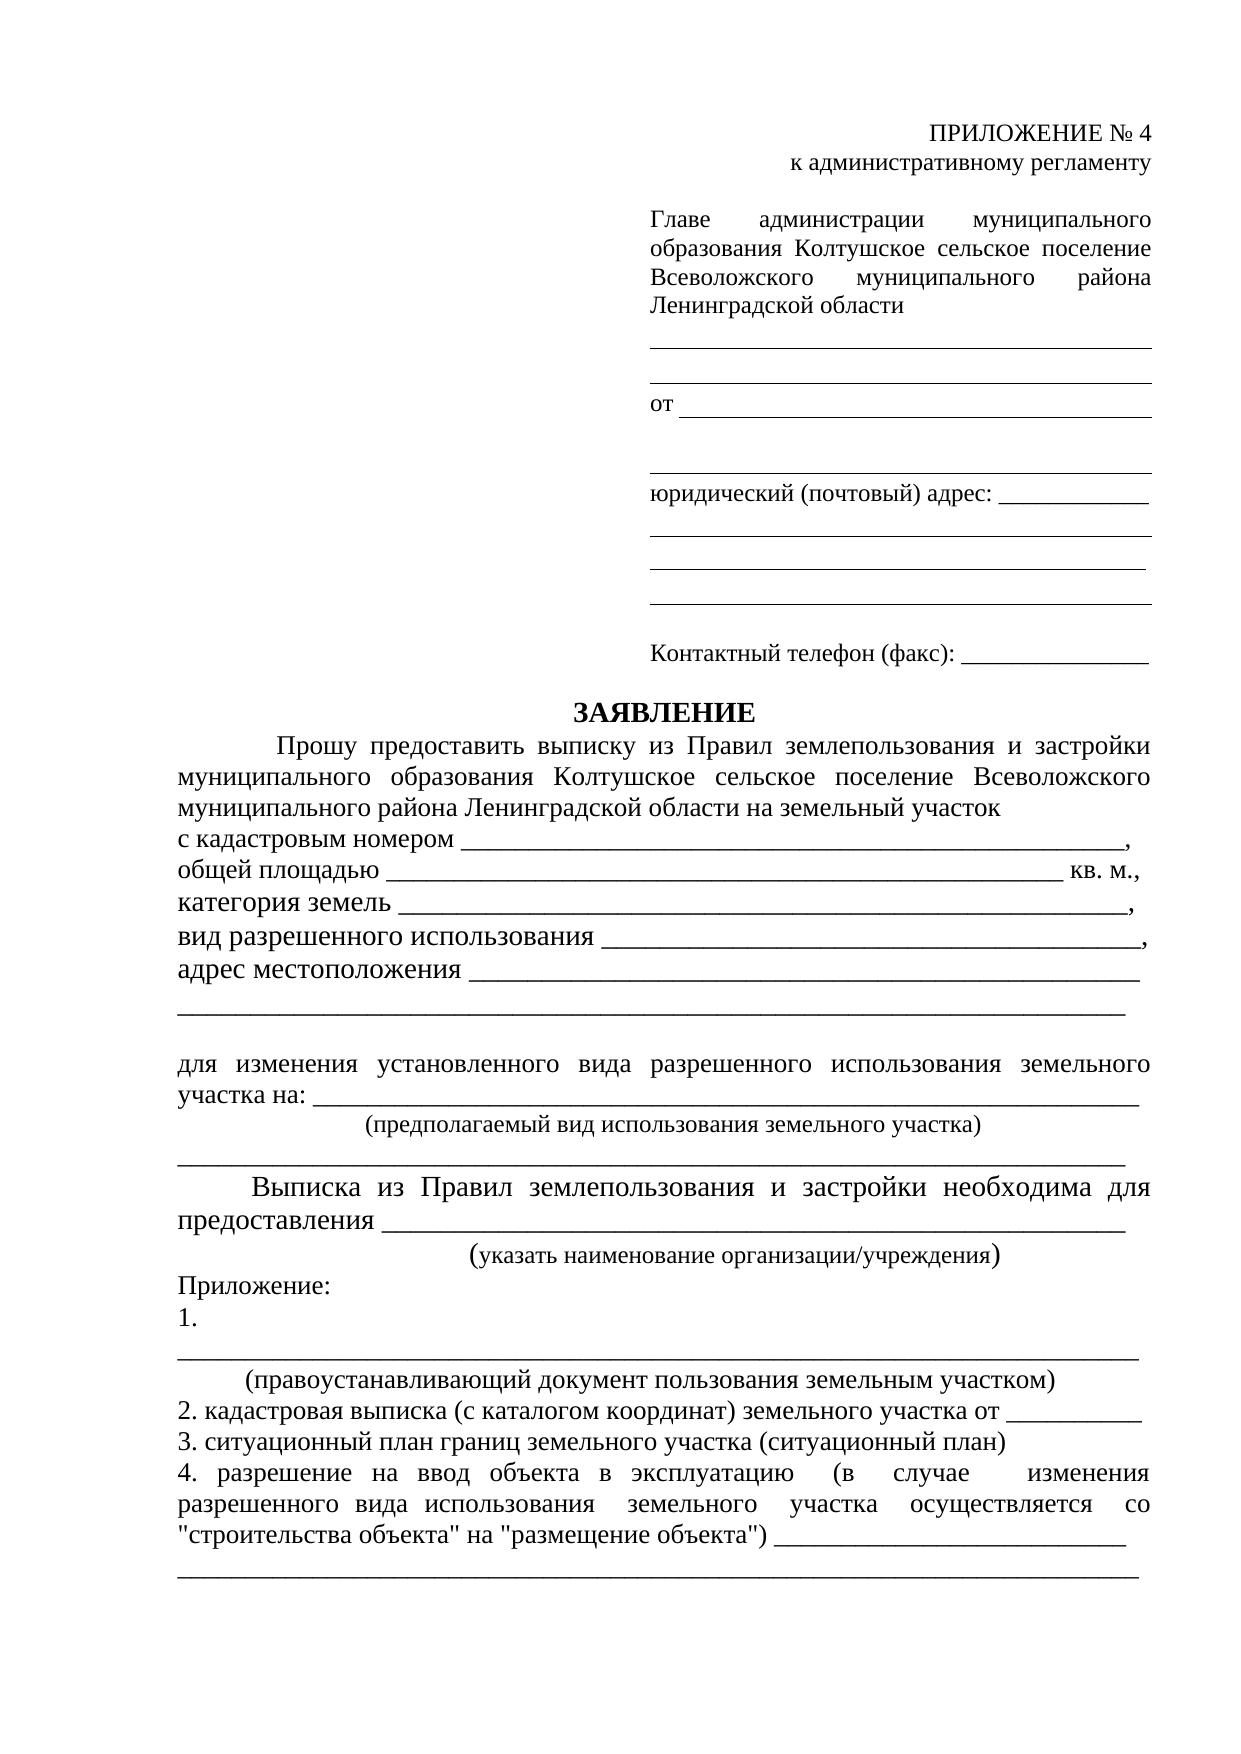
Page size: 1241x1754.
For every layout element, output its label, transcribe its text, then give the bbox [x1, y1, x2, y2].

text (указать наименование организации/учреждения) [177, 1236, 1152, 1269]
text ЗАЯВЛЕНИЕ [177, 695, 1152, 729]
text (правоустанавливающий документ пользования земельным участком) [177, 1363, 1152, 1394]
text Контактный телефон (факс): _______________ [650, 638, 1152, 695]
text для изменения установленного вида разрешенного использования земельного участка на: _____________________________________________________________ [177, 1047, 1152, 1109]
text _________________________________________________________________ [177, 985, 1152, 1019]
text от [650, 388, 1152, 417]
text 4. разрешение на ввод объекта в эксплуатацию (в случае изменения разрешенного вида использования земельного участка осуществляется со "строительства объекта" на "размещение объекта") __________________________ [177, 1456, 1152, 1550]
text вид разрешенного использования _____________________________________, [177, 918, 1152, 952]
text адрес местоположения ______________________________________________ [177, 952, 1152, 985]
text 2. кадастровая выписка (с каталогом координат) земельного участка от __________ [177, 1394, 1152, 1425]
text Приложение: [177, 1269, 1152, 1301]
text (предполагаемый вид использования земельного участка) [177, 1109, 1152, 1138]
text ______________________________________________________________________ [177, 1138, 1152, 1169]
text Прошу предоставить выписку из Правил землепользования и застройки муниципального образования Колтушское сельское поселение Всеволожского муниципального района Ленинградской области на земельный участок [177, 729, 1152, 822]
text с кадастровым номером _________________________________________________, [177, 822, 1152, 853]
text к административному регламенту [177, 147, 1152, 176]
text 1. _______________________________________________________________________ [177, 1301, 1152, 1363]
text Главе администрации муниципального образования Колтушское сельское поселение Всеволожского муниципального района Ленинградской области [650, 204, 1152, 319]
text юридический (почтовый) адрес: ____________ [650, 478, 1152, 507]
text общей площадью __________________________________________________ кв. м., [177, 853, 1152, 884]
text категория земель __________________________________________________, [177, 884, 1152, 918]
text _______________________________________________________________________ [177, 1550, 1152, 1581]
text Выписка из Правил землепользования и застройки необходима для предоставления ___________________________________________________ [177, 1169, 1152, 1236]
text 3. ситуационный план границ земельного участка (ситуационный план) [177, 1425, 1152, 1456]
text ПРИЛОЖЕНИЕ № 4 [177, 118, 1152, 147]
